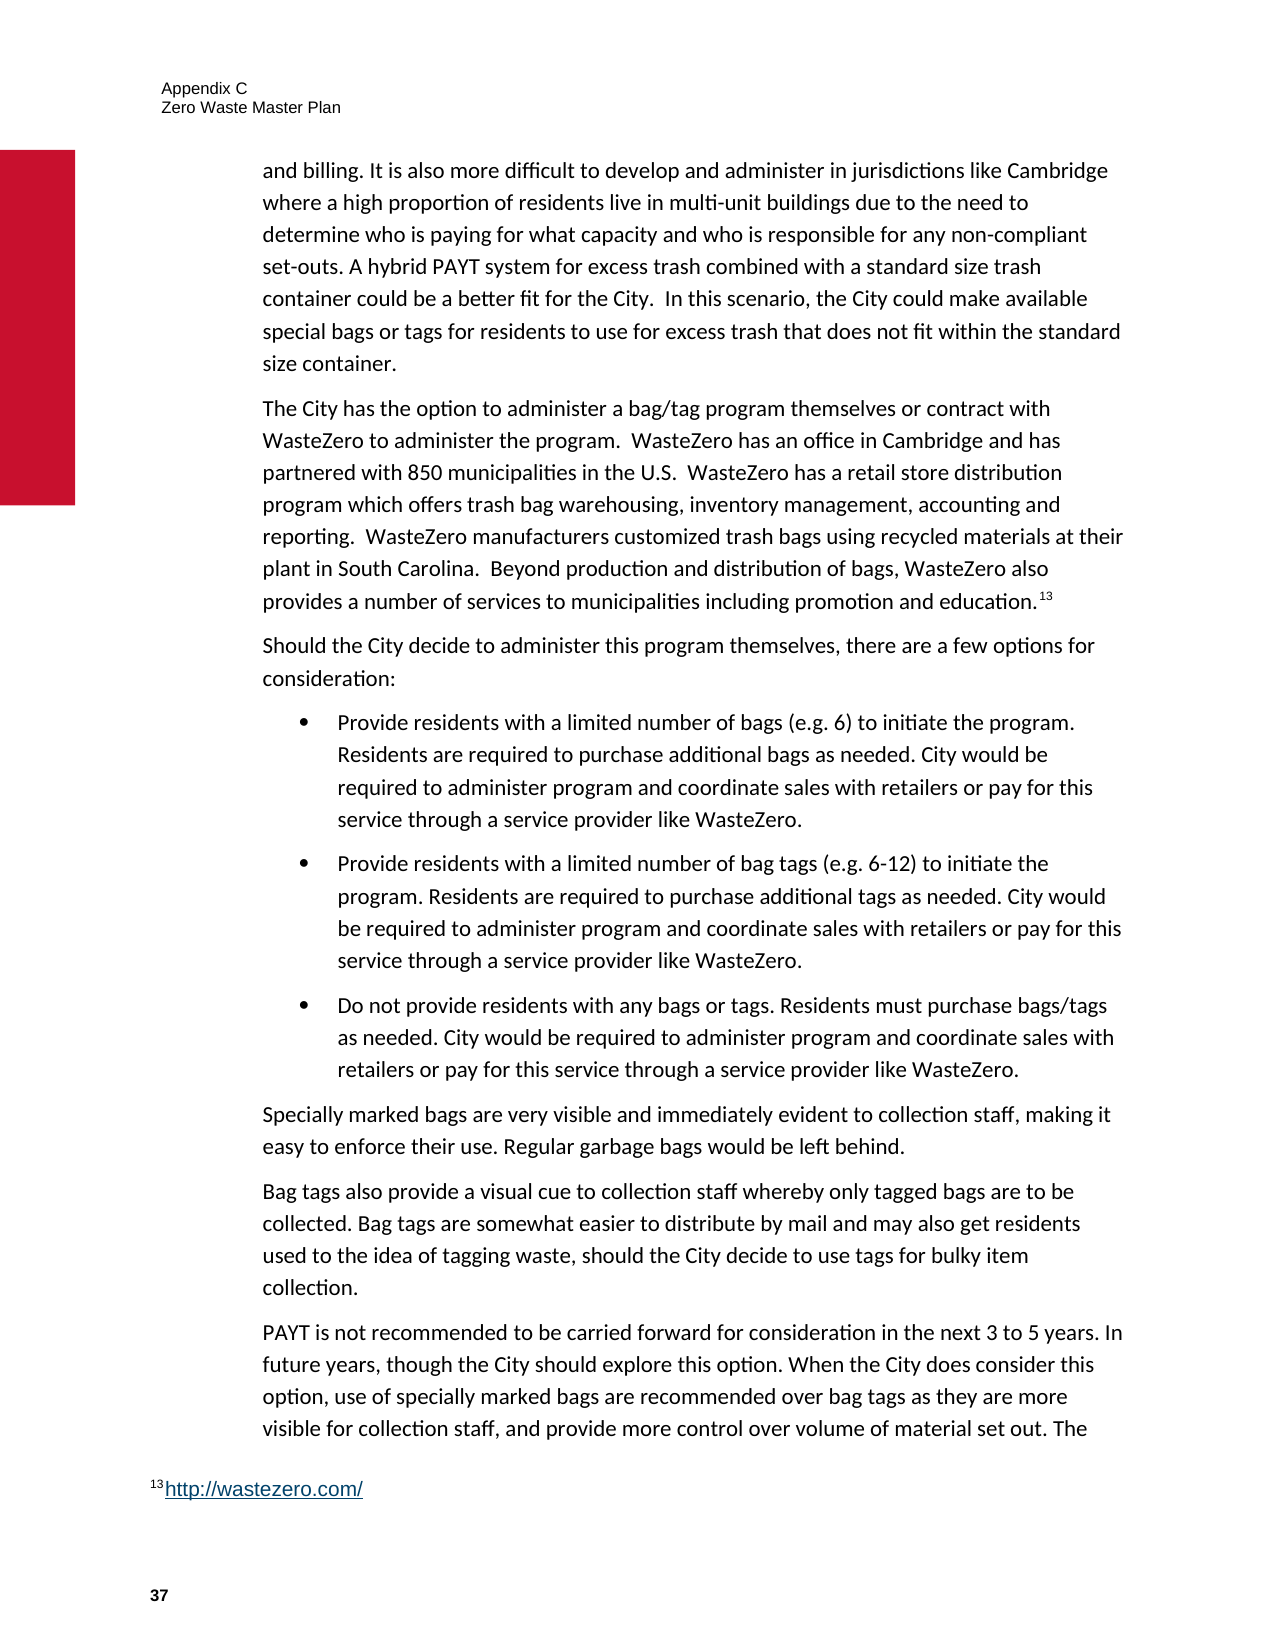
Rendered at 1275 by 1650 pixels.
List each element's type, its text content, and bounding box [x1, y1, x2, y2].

text The City has the option to administer a bag/tag program themselves or contract with WasteZero to administer the program. WasteZero has an office in Cambridge and has partnered with 850 municipalities in the U.S. WasteZero has a retail store distribution program which offers trash bag warehousing, inventory management, accounting and reporting. WasteZero manufacturers customized trash bags using recycled materials at their plant in South Carolina. Beyond production and distribution of bags, WasteZero also provides a number of services to municipalities including promotion and education. [262, 394, 1125, 615]
text Should the City decide to administer this program themselves, there are a few options for consideration: [262, 631, 1125, 692]
list Provide residents with a limited number of bags (e.g. 6) to initiate the program. Residents are required to purchase additional bags as needed. City would be required to administer program and coordinate sales with retailers or pay for this service through a service provider like WasteZero. [300, 708, 1125, 833]
list Do not provide residents with any bags or tags. Residents must purchase bags/tags as needed. City would be required to administer program and coordinate sales with retailers or pay for this service through a service provider like WasteZero. [300, 991, 1125, 1083]
list Provide residents with a limited number of bag tags (e.g. 6-12) to initiate the program. Residents are required to purchase additional tags as needed. City would be required to administer program and coordinate sales with retailers or pay for this service through a service provider like WasteZero. [300, 849, 1125, 974]
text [262, 1318, 1125, 1443]
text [262, 156, 1125, 377]
text Specially marked bags are very visible and immediately evident to collection staff, making it easy to enforce their use. Regular garbage bags would be left behind. [262, 1100, 1125, 1160]
text Bag tags also provide a visual cue to collection staff whereby only tagged bags are to be collected. Bag tags are somewhat easier to distribute by mail and may also get residents used to the idea of tagging waste, should the City decide to use tags for bulky item collection. [262, 1177, 1125, 1301]
